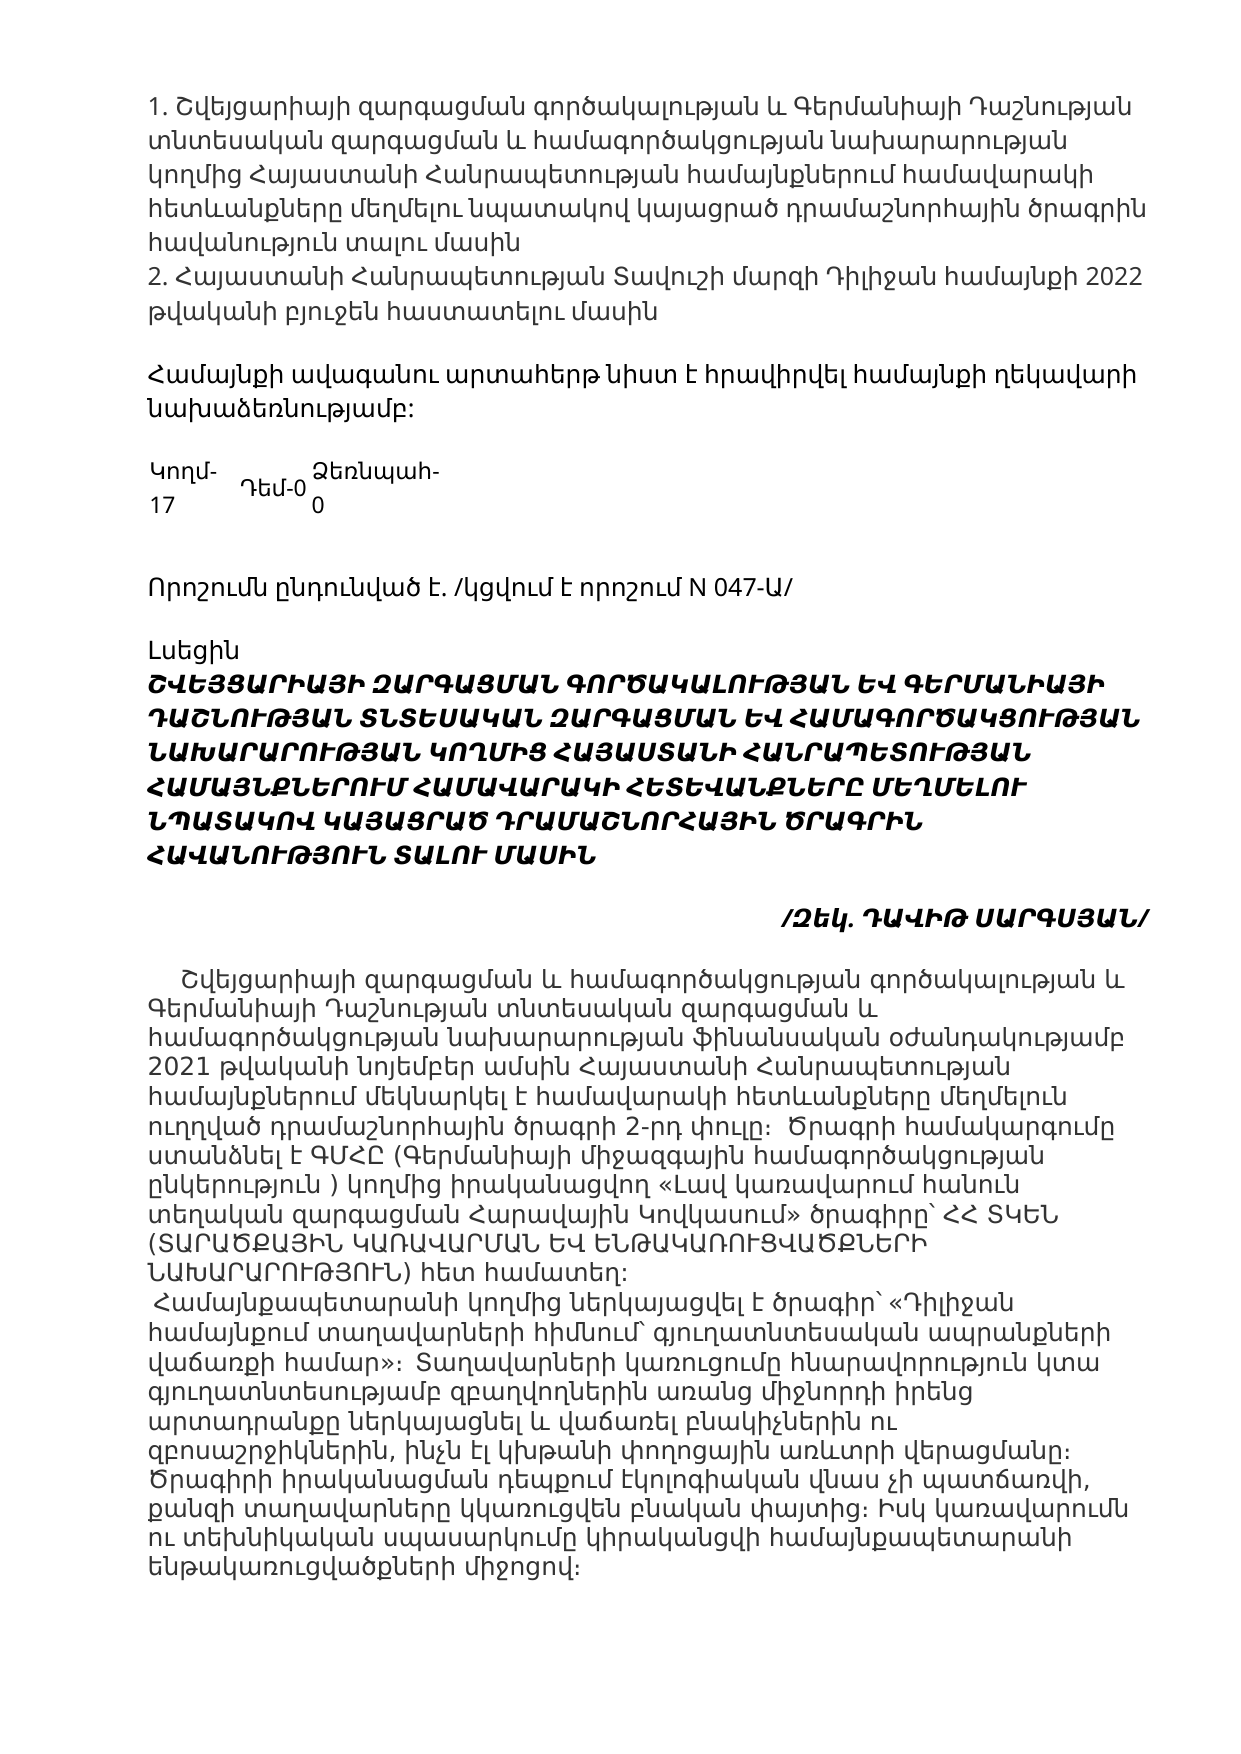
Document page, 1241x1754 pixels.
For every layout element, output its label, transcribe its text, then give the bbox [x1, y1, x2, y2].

table_header Դեմ-0 [238, 454, 310, 541]
text Ծրագիրի իրականացման դեպքում էկոլոգիական վնաս չի պատճառվի, քանզի տաղավարները կկառուցվեն բնական փայտից։ Իսկ կառավարումն ու տեխնիկական սպասարկումը կիրականցվի համայնքապետարանի ենթակառուցվածքների միջոցով։ [147, 1465, 1151, 1582]
text Շվեյցարիայի զարգացման և համագործակցության գործակալության և Գերմանիայի Դաշնության տնտեսական զարգացման և համագործակցության նախարարության ֆինանսական օժանդակությամբ 2021 թվականի նոյեմբեր ամսին Հայաստանի Հանրապետության համայնքներում մեկնարկել է համավարակի հետևանքները մեղմելուն ուղղված դրամաշնորհային ծրագրի 2-րդ փուլը։ Ծրագրի համակարգումը ստանձնել է ԳՄՀԸ (Գերմանիայի միջազգային համագործակցության ընկերություն ) կողմից իրականացվող «Լավ կառավարում հանուն տեղական զարգացման Հարավային Կովկասում» ծրագիրը՝ ՀՀ ՏԿԵՆ (ՏԱՐԱԾՔԱՅԻՆ ԿԱՌԱՎԱՐՄԱՆ ԵՎ ԵՆԹԱԿԱՌՈՒՑՎԱԾՔՆԵՐԻ ՆԱԽԱՐԱՐՈՒԹՅՈՒՆ) հետ համատեղ: Համայնքապետարանի կողմից ներկայացվել է ծրագիր՝ «Դիլիջան համայնքում տաղավարների հիմնում՝ գյուղատնտեսական ապրանքների վաճառքի համար»։ Տաղավարների կառուցումը հնարավորություն կտա գյուղատնտեսությամբ զբաղվողներին առանց միջնորդի իրենց արտադրանքը ներկայացնել և վաճառել բնակիչներին ու զբոսաշրջիկներին, ինչն էլ կխթանի փողոցային առևտրի վերացմանը։ [147, 964, 1151, 1465]
text /Զեկ. ԴԱՎԻԹ ՍԱՐԳՍՅԱՆ/ [147, 901, 1151, 934]
text Որոշումն ընդունված է. /կցվում է որոշում N 047-Ա/ [147, 570, 1151, 604]
table_header Ձեռնպահ-0 [310, 454, 443, 541]
text Համայնքի ավագանու արտահերթ նիստ է հրավիրվել համայնքի ղեկավարի նախաձեռնությամբ: [147, 356, 1151, 424]
text 1. Շվեյցարիայի զարգացման գործակալության և Գերմանիայի Դաշնության տնտեսական զարգացման և համագործակցության նախարարության կողմից Հայաստանի Հանրապետության համայնքներում համավարակի հետևանքները մեղմելու նպատակով կայացրած դրամաշնորհային ծրագրին հավանություն տալու մասին 2. Հայաստանի Հանրապետության Տավուշի մարզի Դիլիջան համայնքի 2022 թվականի բյուջեն հաստատելու մասին [147, 89, 1151, 327]
table_header Կողմ-17 [148, 454, 238, 541]
text Լսեցին ՇՎԵՅՑԱՐԻԱՅԻ ԶԱՐԳԱՑՄԱՆ ԳՈՐԾԱԿԱԼՈՒԹՅԱՆ ԵՎ ԳԵՐՄԱՆԻԱՅԻ ԴԱՇՆՈՒԹՅԱՆ ՏՆՏԵՍԱԿԱՆ ԶԱՐԳԱՑՄԱՆ ԵՎ ՀԱՄԱԳՈՐԾԱԿՑՈՒԹՅԱՆ ՆԱԽԱՐԱՐՈՒԹՅԱՆ ԿՈՂՄԻՑ ՀԱՅԱՍՏԱՆԻ ՀԱՆՐԱՊԵՏՈՒԹՅԱՆ ՀԱՄԱՅՆՔՆԵՐՈՒՄ ՀԱՄԱՎԱՐԱԿԻ ՀԵՏԵՎԱՆՔՆԵՐԸ ՄԵՂՄԵԼՈՒ ՆՊԱՏԱԿՈՎ ԿԱՅԱՑՐԱԾ ԴՐԱՄԱՇՆՈՐՀԱՅԻՆ ԾՐԱԳՐԻՆ ՀԱՎԱՆՈՒԹՅՈՒՆ ՏԱԼՈՒ ՄԱՍԻՆ [147, 633, 1151, 871]
